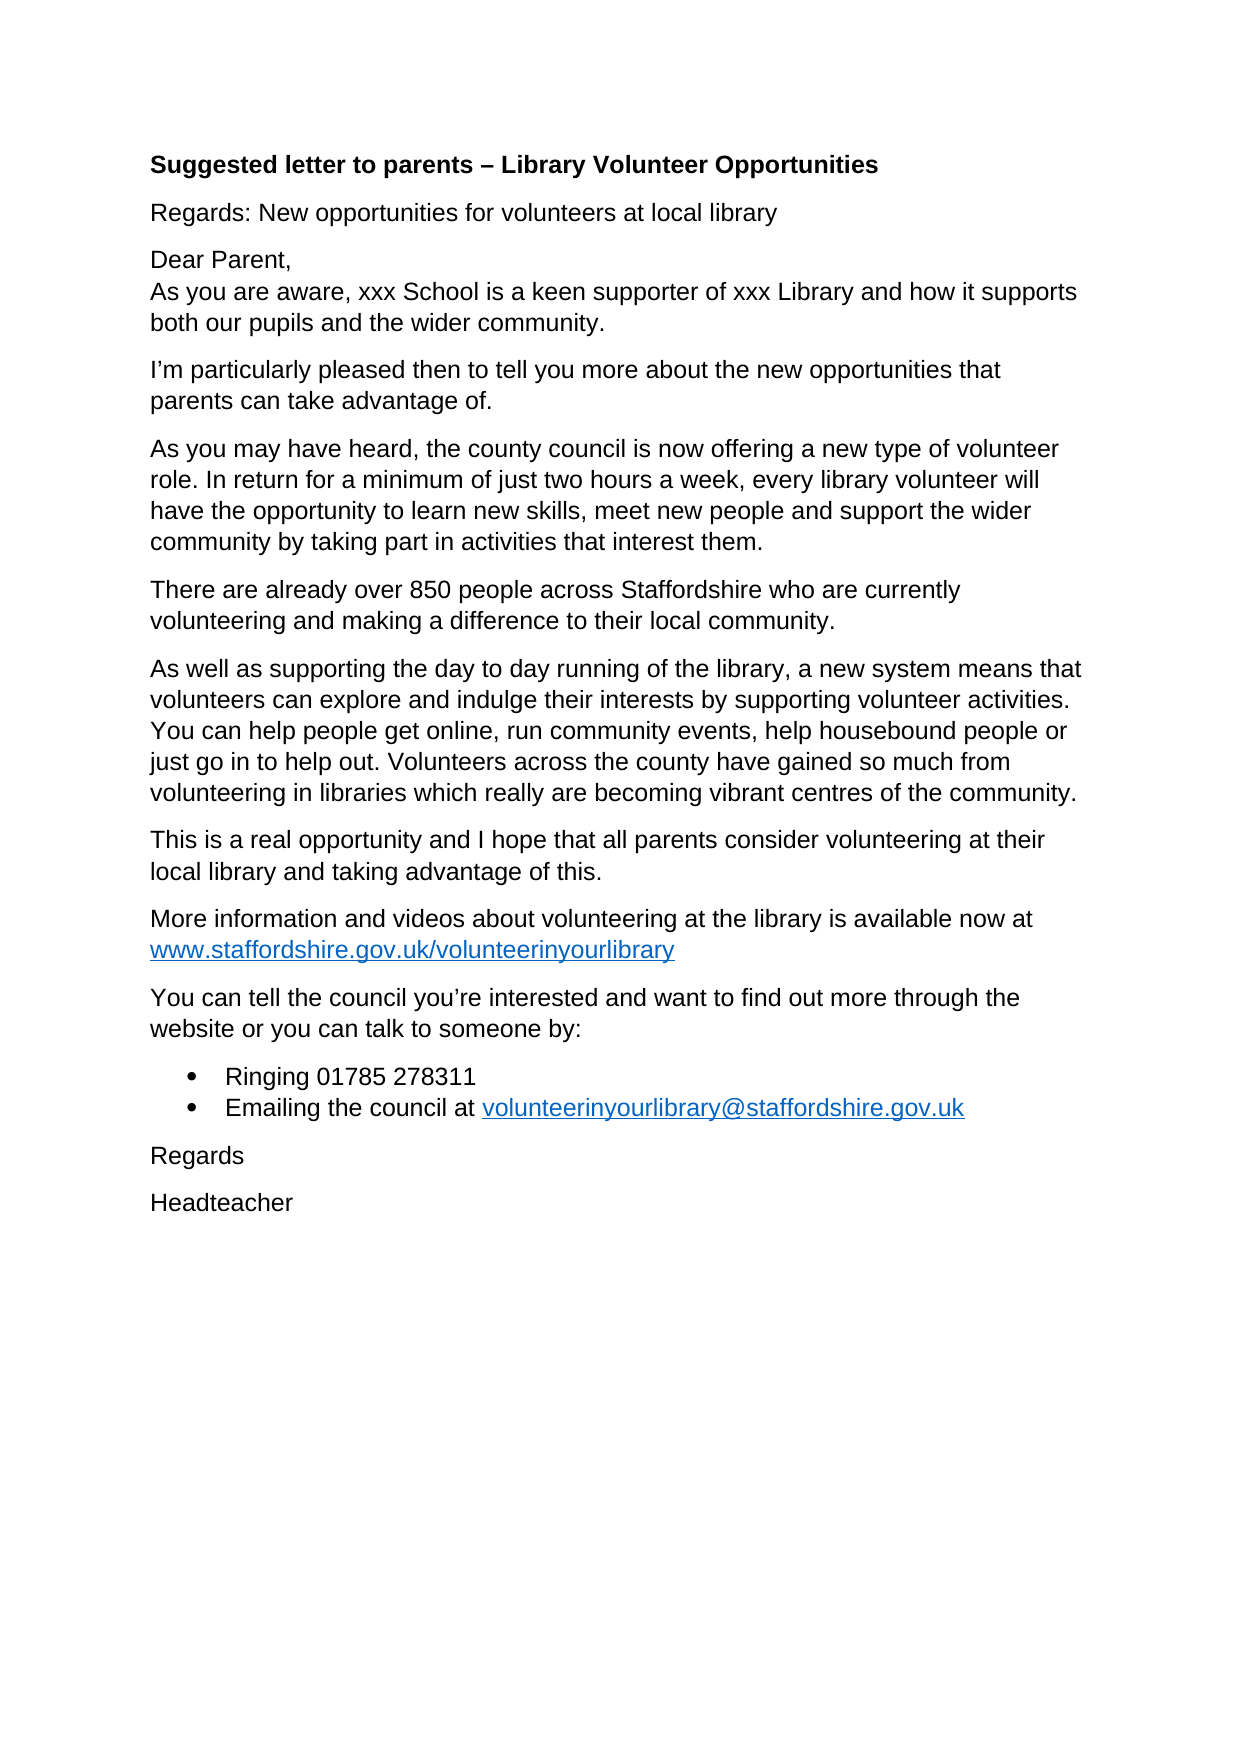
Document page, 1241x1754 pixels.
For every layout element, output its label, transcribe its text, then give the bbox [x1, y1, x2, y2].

text I’m particularly pleased then to tell you more about the new opportunities that parents can take advantage of. [150, 355, 1090, 415]
text As well as supporting the day to day running of the library, a new system means that volunteers can explore and indulge their interests by supporting volunteer activities. You can help people get online, run community events, help housebound people or just go in to help out. Volunteers across the county have gained so much from volunteering in libraries which really are becoming vibrant centres of the community. [150, 653, 1090, 806]
text This is a real opportunity and I hope that all parents consider volunteering at their local library and taking advantage of this. [150, 825, 1090, 885]
list Ringing 01785 278311 [187, 1062, 1090, 1091]
text Suggested letter to parents – Library Volunteer Opportunities [150, 150, 1090, 179]
text You can tell the council you’re interested and want to find out more through the website or you can talk to someone by: [150, 983, 1090, 1043]
text As you may have heard, the county council is now offering a new type of volunteer role. In return for a minimum of just two hours a week, every library volunteer will have the opportunity to learn new skills, meet new people and support the wider community by taking part in activities that interest them. [150, 434, 1090, 556]
list Emailing the council at volunteerinyourlibrary@staffordshire.gov.uk [187, 1093, 1090, 1122]
text Regards: New opportunities for volunteers at local library [150, 198, 1090, 226]
text Dear Parent, As you are aware, xxx School is a keen supporter of xxx Library and how it supports both our pupils and the wider community. [150, 245, 1090, 336]
text There are already over 850 people across Staffordshire who are currently volunteering and making a difference to their local community. [150, 575, 1090, 634]
text Regards [150, 1141, 1090, 1169]
text Headteacher [150, 1188, 1090, 1217]
text More information and videos about volunteering at the library is available now at www.staffordshire.gov.uk/volunteerinyourlibrary [150, 904, 1090, 964]
